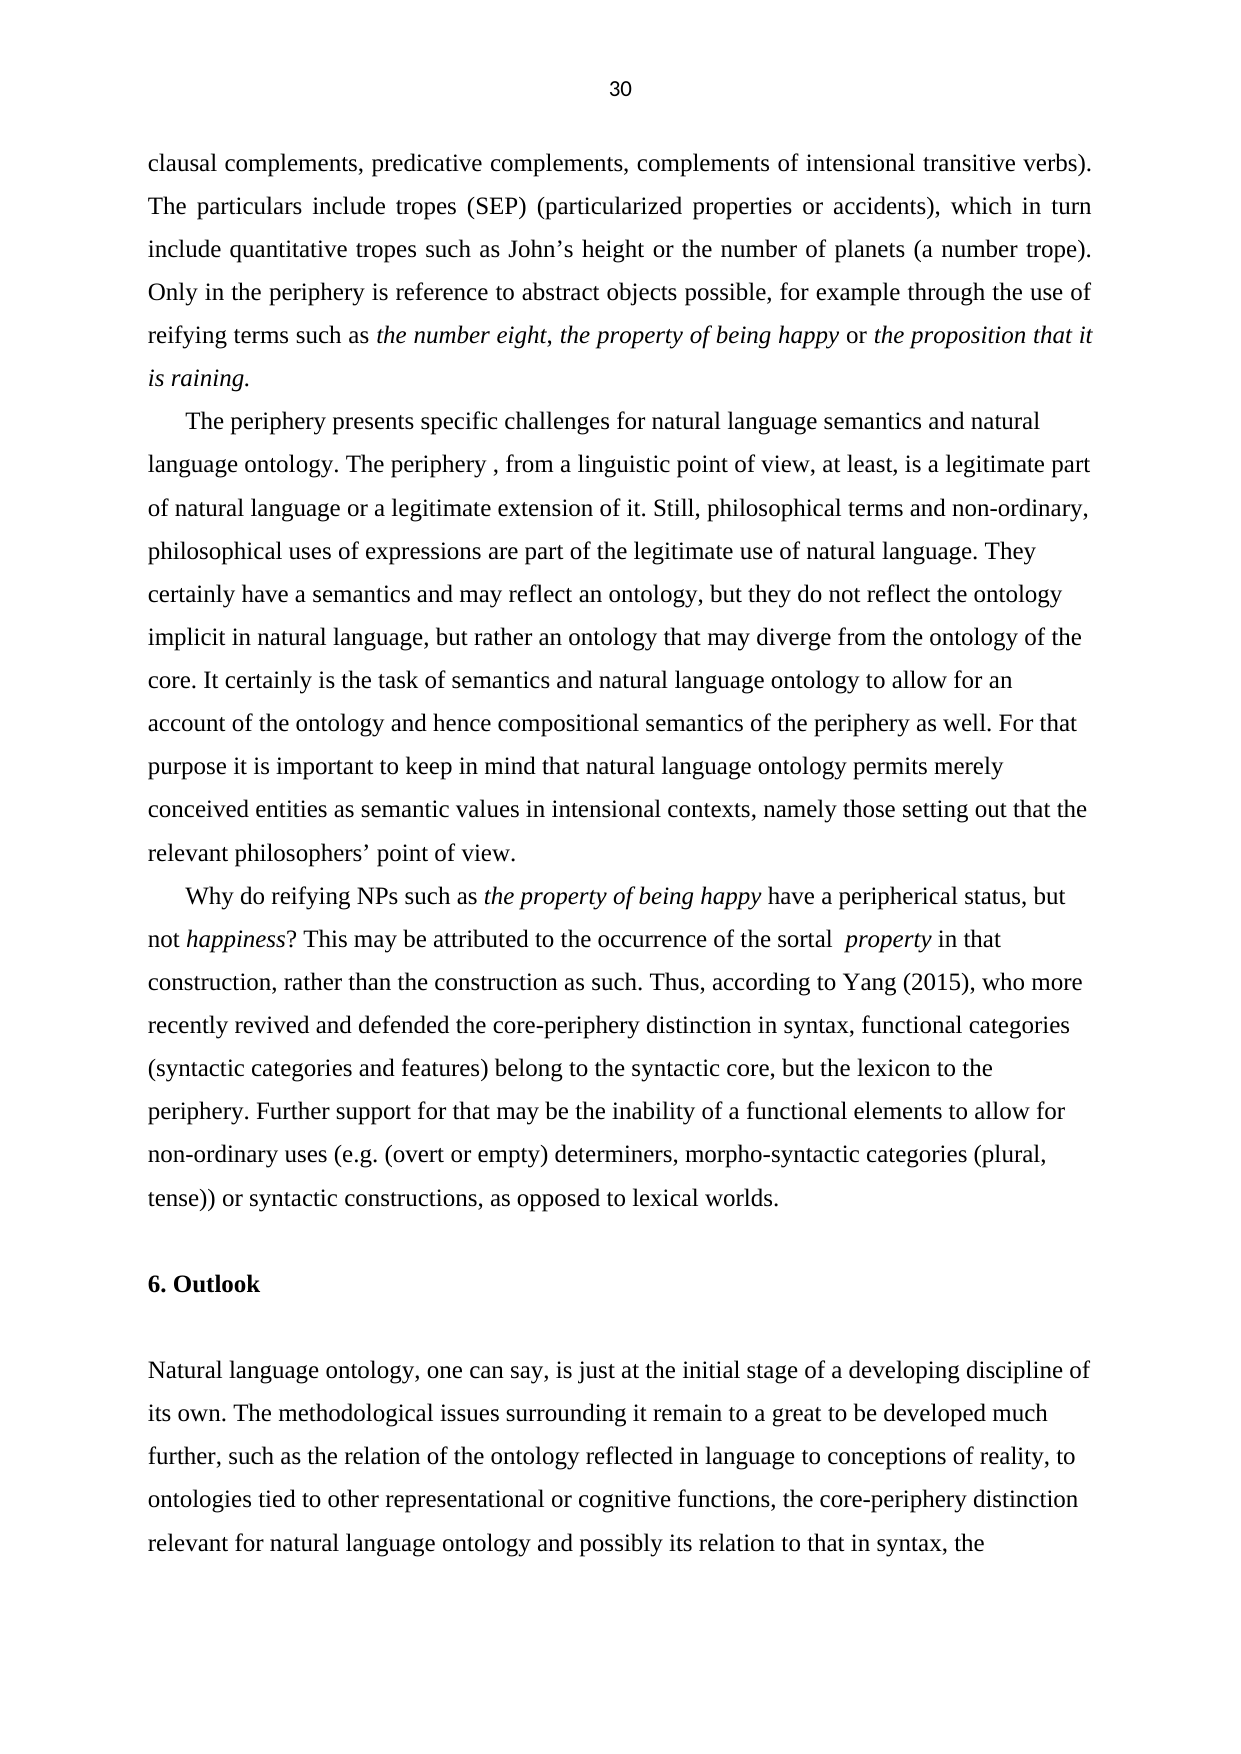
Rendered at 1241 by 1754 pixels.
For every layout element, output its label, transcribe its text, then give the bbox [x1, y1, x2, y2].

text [148, 148, 1093, 392]
text The periphery presents specific challenges for natural language semantics and natural language ontology. The periphery , from a linguistic point of view, at least, is a legitimate part of natural language or a legitimate extension of it. Still, philosophical terms and non-ordinary, philosophical uses of expressions are part of the legitimate use of natural language. They certainly have a semantics and may reflect an ontology, but they do not reflect the ontology implicit in natural language, but rather an ontology that may diverge from the ontology of the core. It certainly is the task of semantics and natural language ontology to allow for an account of the ontology and hence compositional semantics of the periphery as well. For that purpose it is important to keep in mind that natural language ontology permits merely conceived entities as semantic values in intensional contexts, namely those setting out that the relevant philosophers’ point of view. [148, 406, 1093, 866]
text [148, 1355, 1093, 1556]
text 6. Outlook [148, 1269, 1093, 1298]
text Why do reifying NPs such as the property of being happy have a peripherical status, but not happiness? This may be attributed to the occurrence of the sortal property in that construction, rather than the construction as such. Thus, according to Yang (2015), who more recently revived and defended the core-periphery distinction in syntax, functional categories (syntactic categories and features) belong to the syntactic core, but the lexicon to the periphery. Further support for that may be the inability of a functional elements to allow for non-ordinary uses (e.g. (overt or empty) determiners, morpho-syntactic categories (plural, tense)) or syntactic constructions, as opposed to lexical worlds. [148, 881, 1093, 1211]
